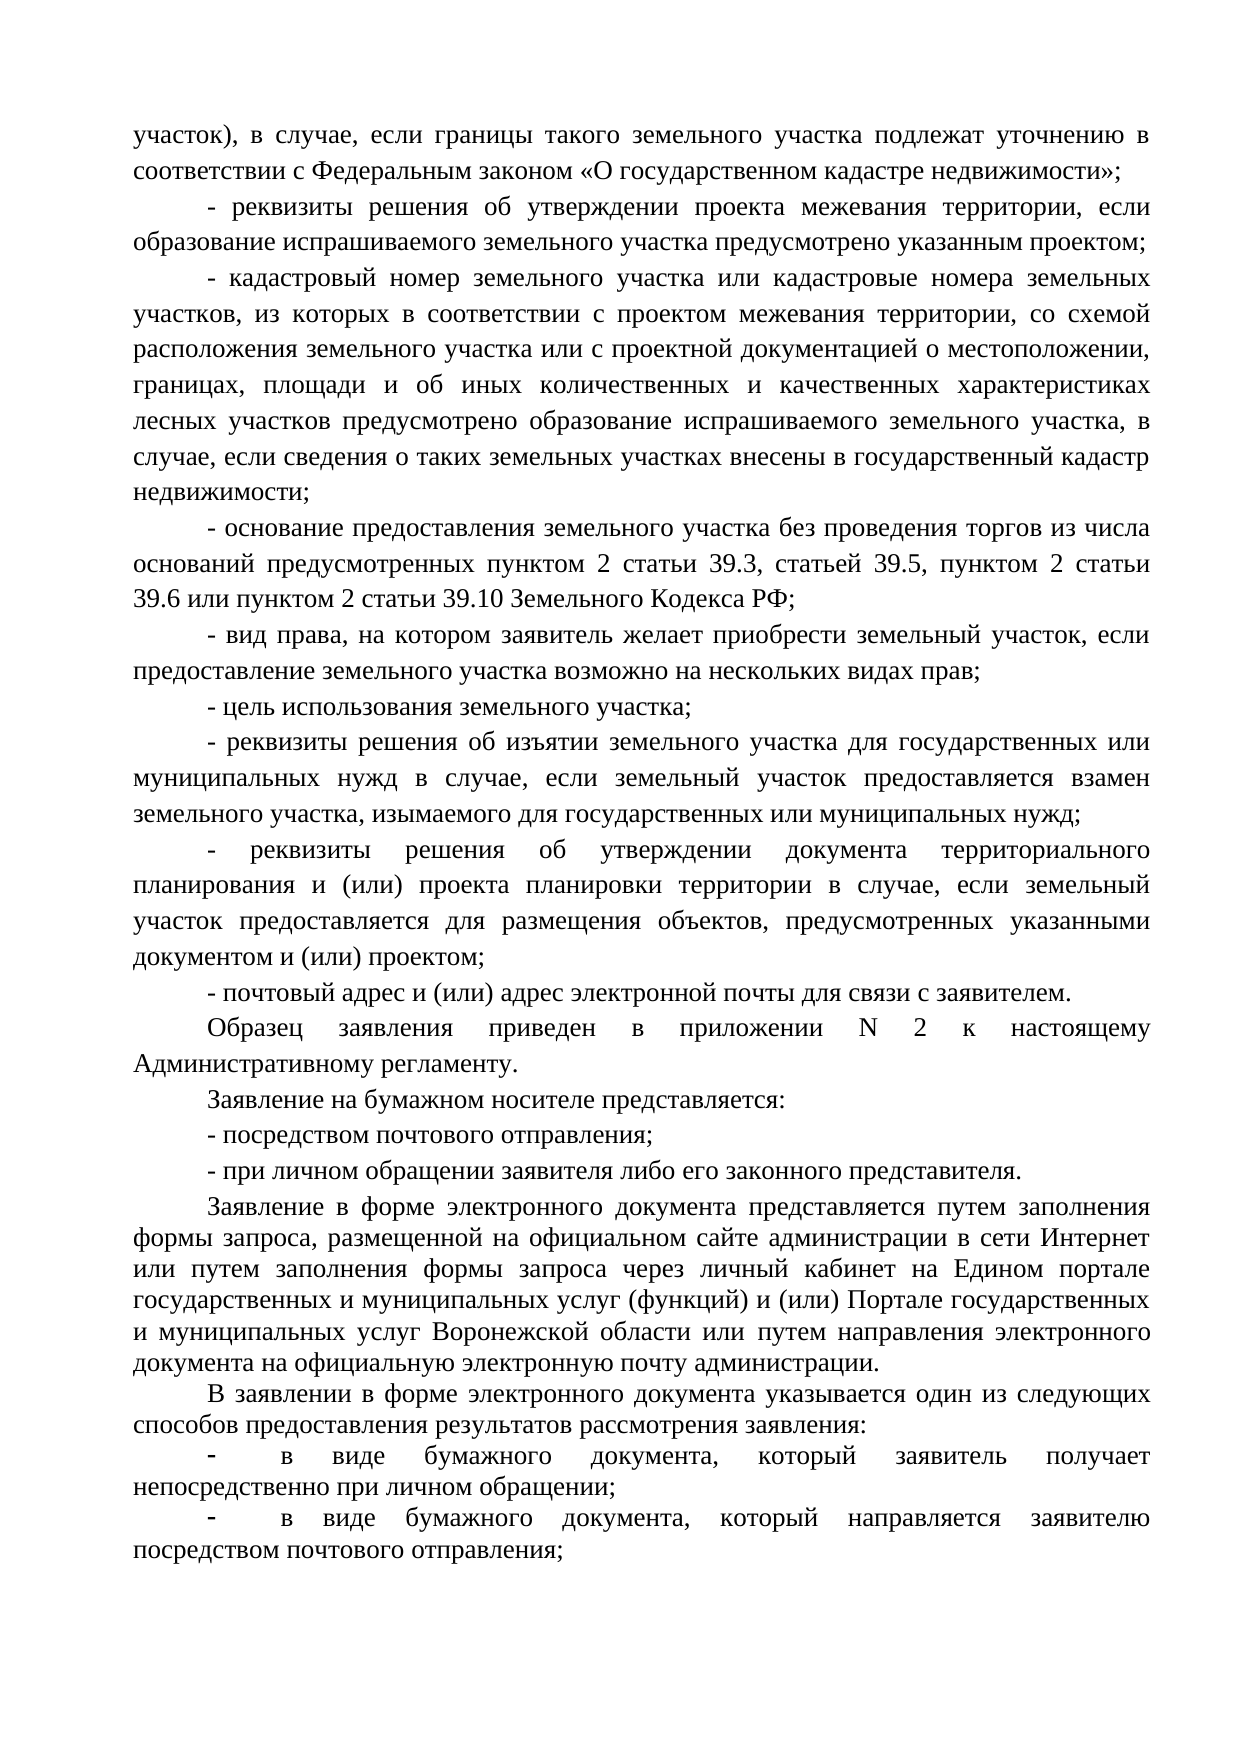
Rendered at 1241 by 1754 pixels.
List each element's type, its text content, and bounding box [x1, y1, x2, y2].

text - цель использования земельного участка; [133, 690, 1152, 721]
text - при личном обращении заявителя либо его законного представителя. [133, 1154, 1152, 1185]
text - вид права, на котором заявитель желает приобрести земельный участок, если предоставление земельного участка возможно на нескольких видах прав; [133, 618, 1152, 685]
text - кадастровый номер земельного участка или кадастровые номера земельных участков, из которых в соответствии с проектом межевания территории, со схемой расположения земельного участка или с проектной документацией о местоположении, границах, площади и об иных количественных и качественных характеристиках лесных участков предусмотрено образование испрашиваемого земельного участка, в случае, если сведения о таких земельных участках внесены в государственный кадастр недвижимости; [133, 261, 1152, 507]
text - реквизиты решения об утверждении документа территориального планирования и (или) проекта планировки территории в случае, если земельный участок предоставляется для размещения объектов, предусмотренных указанными документом и (или) проектом; [133, 833, 1152, 971]
text - основание предоставления земельного участка без проведения торгов из числа оснований предусмотренных пунктом 2 статьи 39.3, статьей 39.5, пунктом 2 статьи 39.6 или пунктом 2 статьи 39.10 Земельного Кодекса РФ; [133, 511, 1152, 614]
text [133, 118, 1152, 185]
list в виде бумажного документа, который заявитель получает непосредственно при личном обращении; [133, 1439, 1152, 1502]
text - почтовый адрес и (или) адрес электронной почты для связи с заявителем. [133, 976, 1152, 1007]
text В заявлении в форме электронного документа указывается один из следующих способов предоставления результатов рассмотрения заявления: [133, 1377, 1152, 1439]
text Заявление в форме электронного документа представляется путем заполнения формы запроса, размещенной на официальном сайте администрации в сети Интернет или путем заполнения формы запроса через личный кабинет на Едином портале государственных и муниципальных услуг (функций) и (или) Портале государственных и муниципальных услуг Воронежской области или путем направления электронного документа на официальную электронную почту администрации. [133, 1190, 1152, 1377]
text - реквизиты решения об изъятии земельного участка для государственных или муниципальных нужд в случае, если земельный участок предоставляется взамен земельного участка, изымаемого для государственных или муниципальных нужд; [133, 726, 1152, 828]
text Заявление на бумажном носителе представляется: [133, 1083, 1152, 1114]
text Образец заявления приведен в приложении N 2 к настоящему Административному регламенту. [133, 1011, 1152, 1078]
text - посредством почтового отправления; [133, 1118, 1152, 1150]
list в виде бумажного документа, который направляется заявителю посредством почтового отправления; [133, 1502, 1152, 1564]
text - реквизиты решения об утверждении проекта межевания территории, если образование испрашиваемого земельного участка предусмотрено указанным проектом; [133, 189, 1152, 256]
